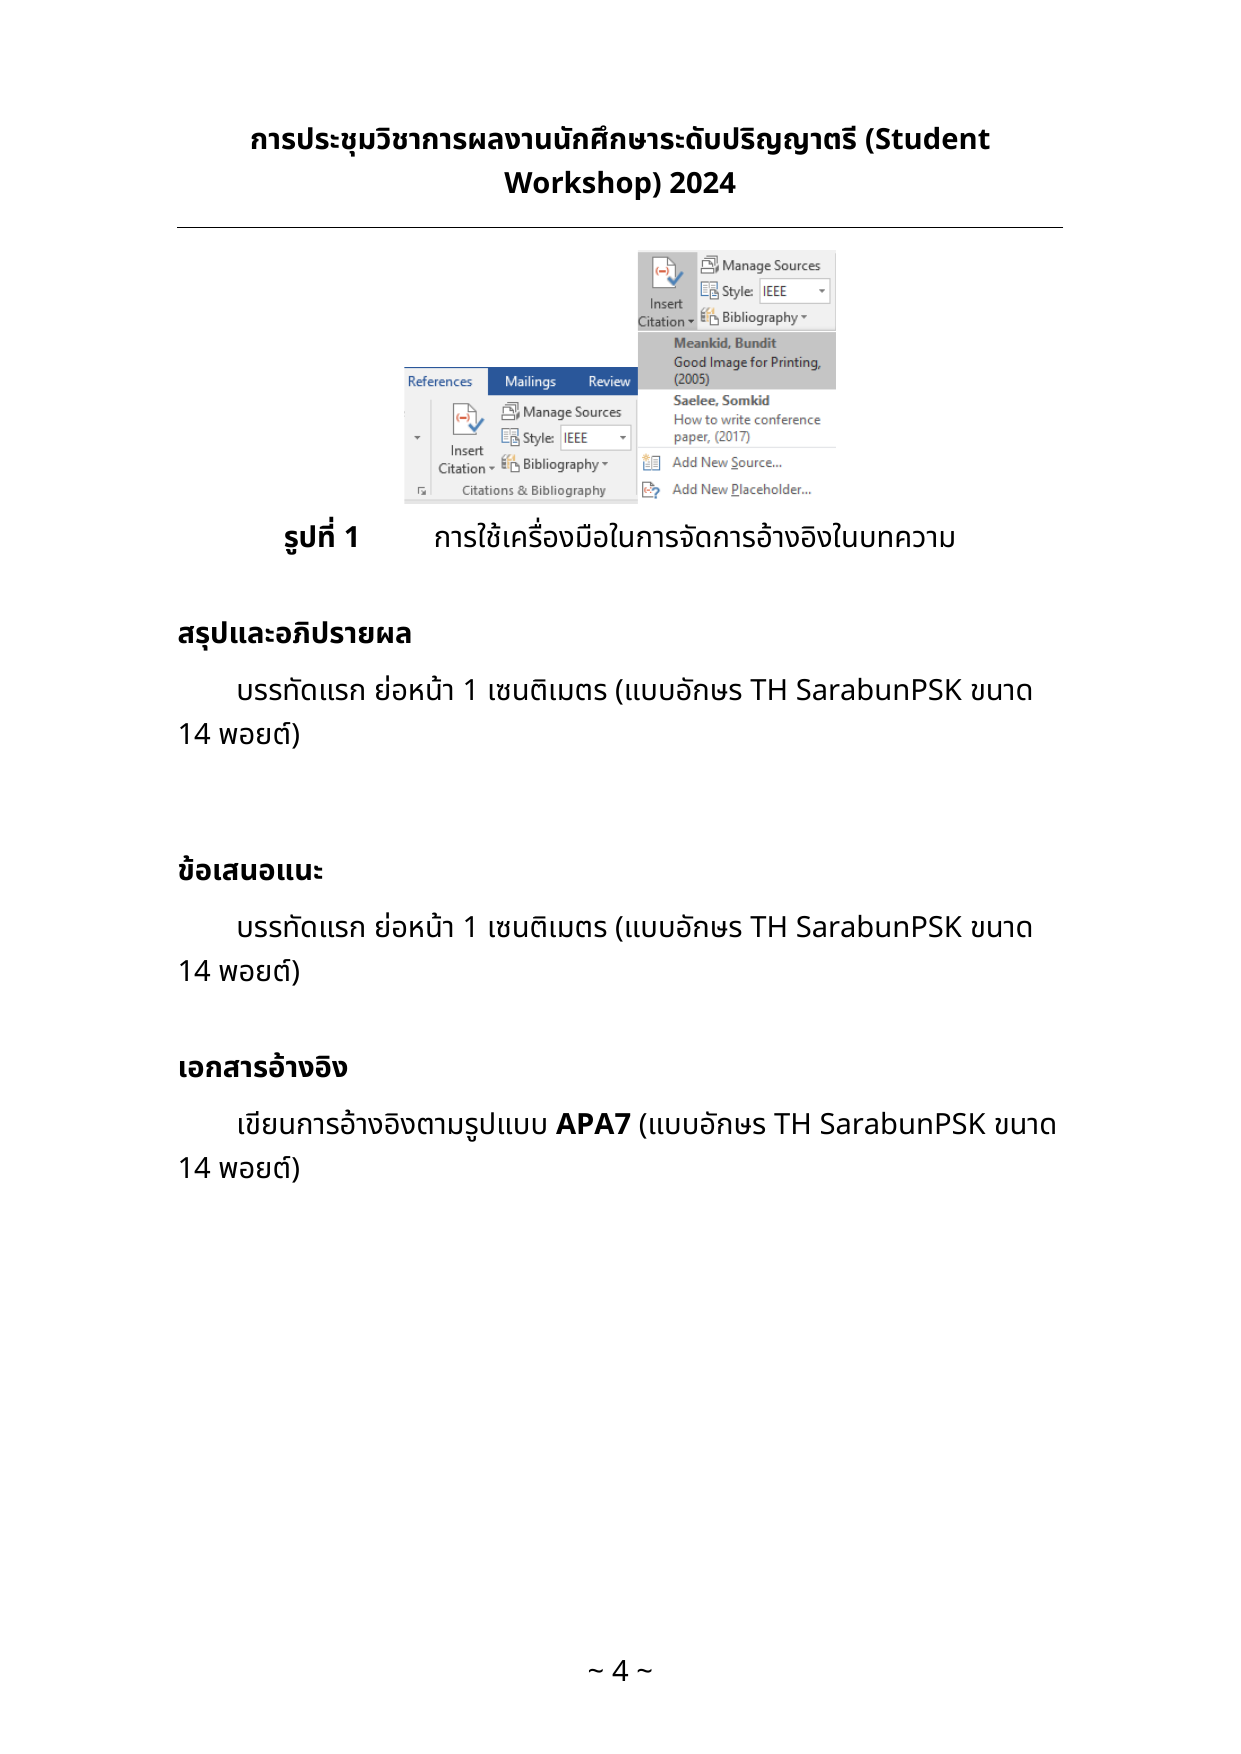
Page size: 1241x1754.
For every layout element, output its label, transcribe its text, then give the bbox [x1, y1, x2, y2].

text เอกสารอ้างอิง [177, 1047, 1063, 1091]
text เขียนการอ้างอิงตามรูปแบบ APA7 (แบบอักษร TH SarabunPSK ขนาด 14 พอยต์) [177, 1103, 1063, 1192]
text รูปที่ 1 การใช้เครื่องมือในการจัดการอ้างอิงในบทความ [177, 516, 1063, 561]
picture [404, 250, 836, 504]
text สรุปและอภิปรายผล [177, 613, 1063, 657]
text บรรทัดแรก ย่อหน้า 1 เซนติเมตร (แบบอักษร TH SarabunPSK ขนาด 14 พอยต์) [177, 669, 1063, 758]
text บรรทัดแรก ย่อหน้า 1 เซนติเมตร (แบบอักษร TH SarabunPSK ขนาด 14 พอยต์) [177, 906, 1063, 995]
text ข้อเสนอแนะ [177, 850, 1063, 894]
